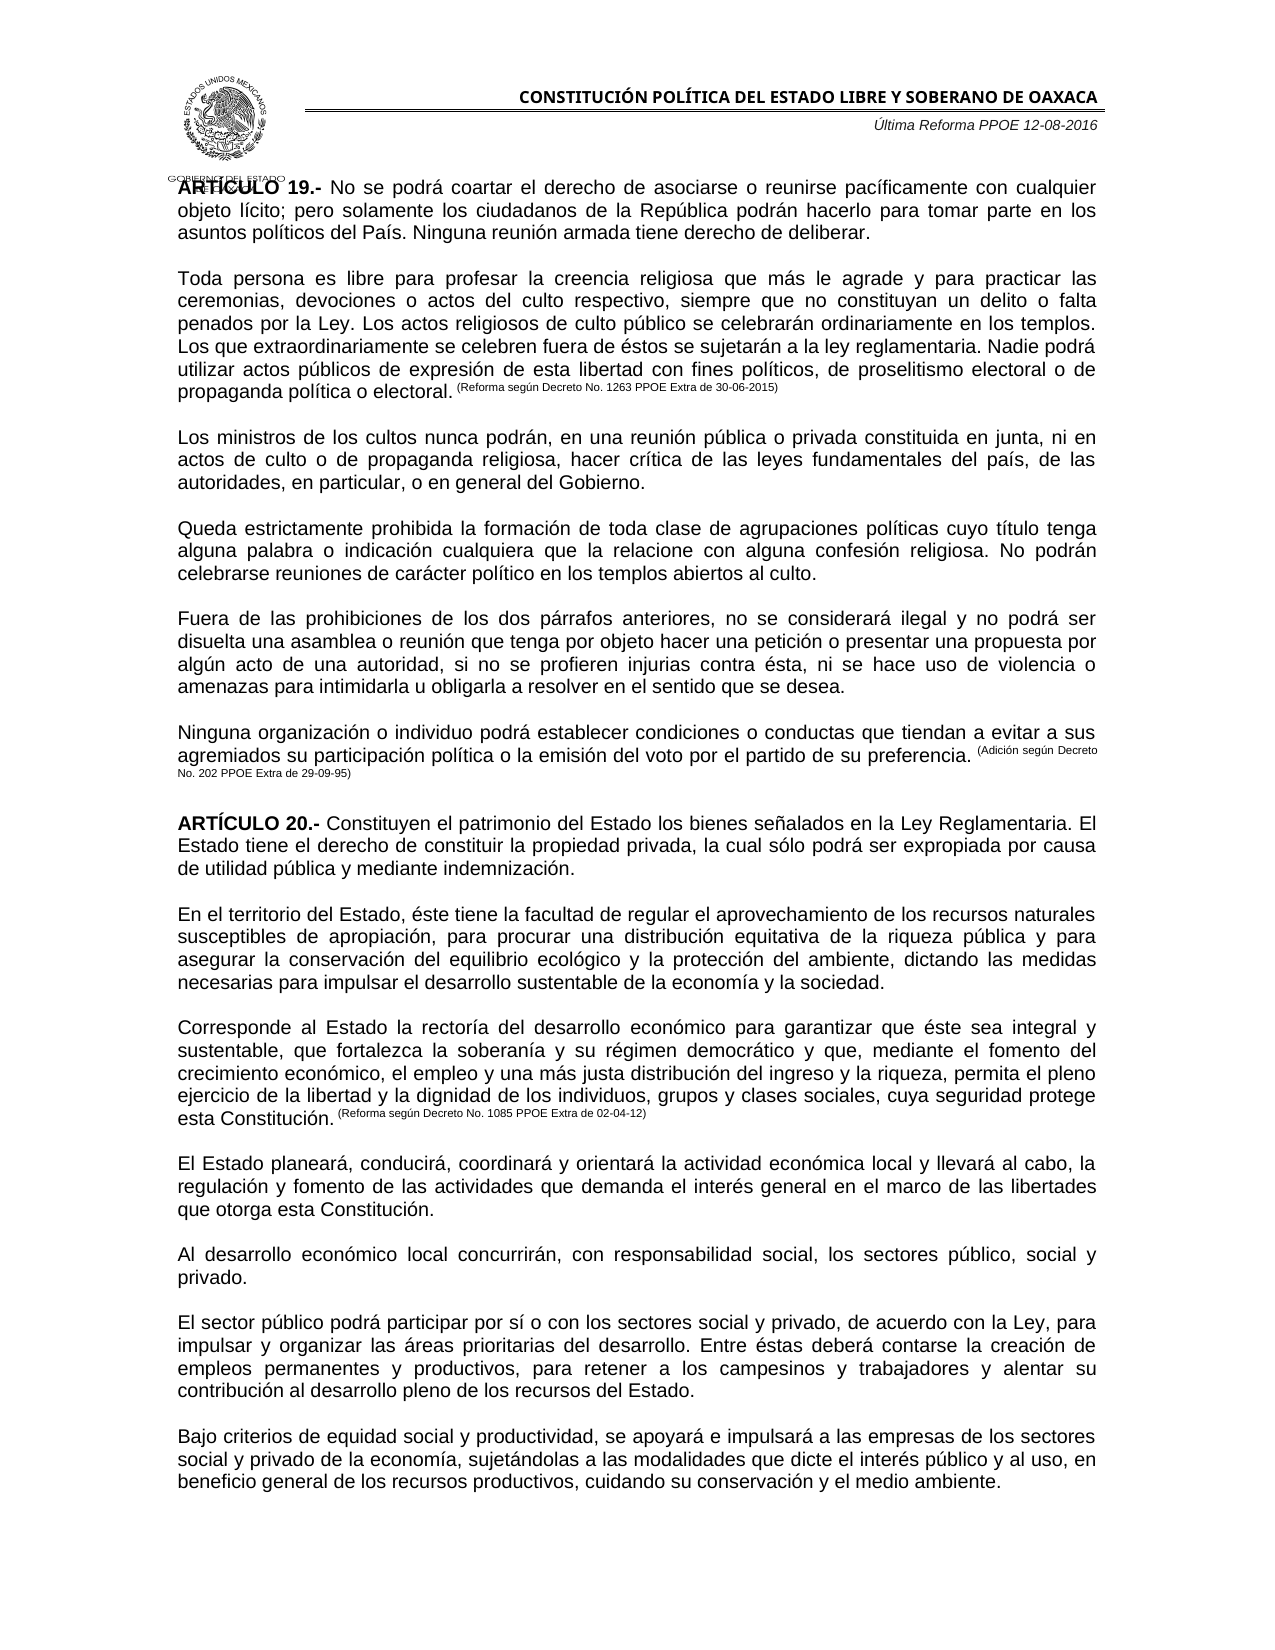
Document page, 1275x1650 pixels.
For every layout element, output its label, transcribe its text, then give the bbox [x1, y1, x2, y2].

text Al desarrollo económico local concurrirán, con responsabilidad social, los sectores público, social y privado. [177, 1243, 1098, 1288]
text Corresponde al Estado la rectoría del desarrollo económico para garantizar que éste sea integral y sustentable, que fortalezca la soberanía y su régimen democrático y que, mediante el fomento del crecimiento económico, el empleo y una más justa distribución del ingreso y la riqueza, permita el pleno ejercicio de la libertad y la dignidad de los individuos, grupos y clases sociales, cuya seguridad protege esta Constitución. (Reforma según Decreto No. 1085 PPOE Extra de 02-04-12) [177, 1016, 1098, 1129]
text Fuera de las prohibiciones de los dos párrafos anteriores, no se considerará ilegal y no podrá ser disuelta una asamblea o reunión que tenga por objeto hacer una petición o presentar una propuesta por algún acto de una autoridad, si no se profieren injurias contra ésta, ni se hace uso de violencia o amenazas para intimidarla u obligarla a resolver en el sentido que se desea. [177, 607, 1098, 698]
text Toda persona es libre para profesar la creencia religiosa que más le agrade y para practicar las ceremonias, devociones o actos del culto respectivo, siempre que no constituyan un delito o falta penados por la Ley. Los actos religiosos de culto público se celebrarán ordinariamente en los templos. Los que extraordinariamente se celebren fuera de éstos se sujetarán a la ley reglamentaria. Nadie podrá utilizar actos públicos de expresión de esta libertad con fines políticos, de proselitismo electoral o de propaganda política o electoral. (Reforma según Decreto No. 1263 PPOE Extra de 30-06-2015) [177, 267, 1098, 403]
text Queda estrictamente prohibida la formación de toda clase de agrupaciones políticas cuyo título tenga alguna palabra o indicación cualquiera que la relacione con alguna confesión religiosa. No podrán celebrarse reuniones de carácter político en los templos abiertos al culto. [177, 516, 1098, 584]
text ARTÍCULO 20.- Constituyen el patrimonio del Estado los bienes señalados en la Ley Reglamentaria. El Estado tiene el derecho de constituir la propiedad privada, la cual sólo podrá ser expropiada por causa de utilidad pública y mediante indemnización. [177, 812, 1098, 880]
text El sector público podrá participar por sí o con los sectores social y privado, de acuerdo con la Ley, para impulsar y organizar las áreas prioritarias del desarrollo. Entre éstas deberá contarse la creación de empleos permanentes y productivos, para retener a los campesinos y trabajadores y alentar su contribución al desarrollo pleno de los recursos del Estado. [177, 1311, 1098, 1402]
text Bajo criterios de equidad social y productividad, se apoyará e impulsará a las empresas de los sectores social y privado de la economía, sujetándolas a las modalidades que dicte el interés público y al uso, en beneficio general de los recursos productivos, cuidando su conservación y el medio ambiente. [177, 1425, 1098, 1493]
picture [165, 73, 288, 195]
text Los ministros de los cultos nunca podrán, en una reunión pública o privada constituida en junta, ni en actos de culto o de propaganda religiosa, hacer crítica de las leyes fundamentales del país, de las autoridades, en particular, o en general del Gobierno. [177, 426, 1098, 494]
text En el territorio del Estado, éste tiene la facultad de regular el aprovechamiento de los recursos naturales susceptibles de apropiación, para procurar una distribución equitativa de la riqueza pública y para asegurar la conservación del equilibrio ecológico y la protección del ambiente, dictando las medidas necesarias para impulsar el desarrollo sustentable de la economía y la sociedad. [177, 902, 1098, 993]
text ARTÍCULO 19.- No se podrá coartar el derecho de asociarse o reunirse pacíficamente con cualquier objeto lícito; pero solamente los ciudadanos de la República podrán hacerlo para tomar parte en los asuntos políticos del País. Ninguna reunión armada tiene derecho de deliberar. [177, 176, 1098, 244]
text Ninguna organización o individuo podrá establecer condiciones o conductas que tiendan a evitar a sus agremiados su participación política o la emisión del voto por el partido de su preferencia. (Adición según Decreto No. 202 PPOE Extra de 29-09-95) [177, 721, 1098, 789]
text El Estado planeará, conducirá, coordinará y orientará la actividad económica local y llevará al cabo, la regulación y fomento de las actividades que demanda el interés general en el marco de las libertades que otorga esta Constitución. [177, 1152, 1098, 1220]
